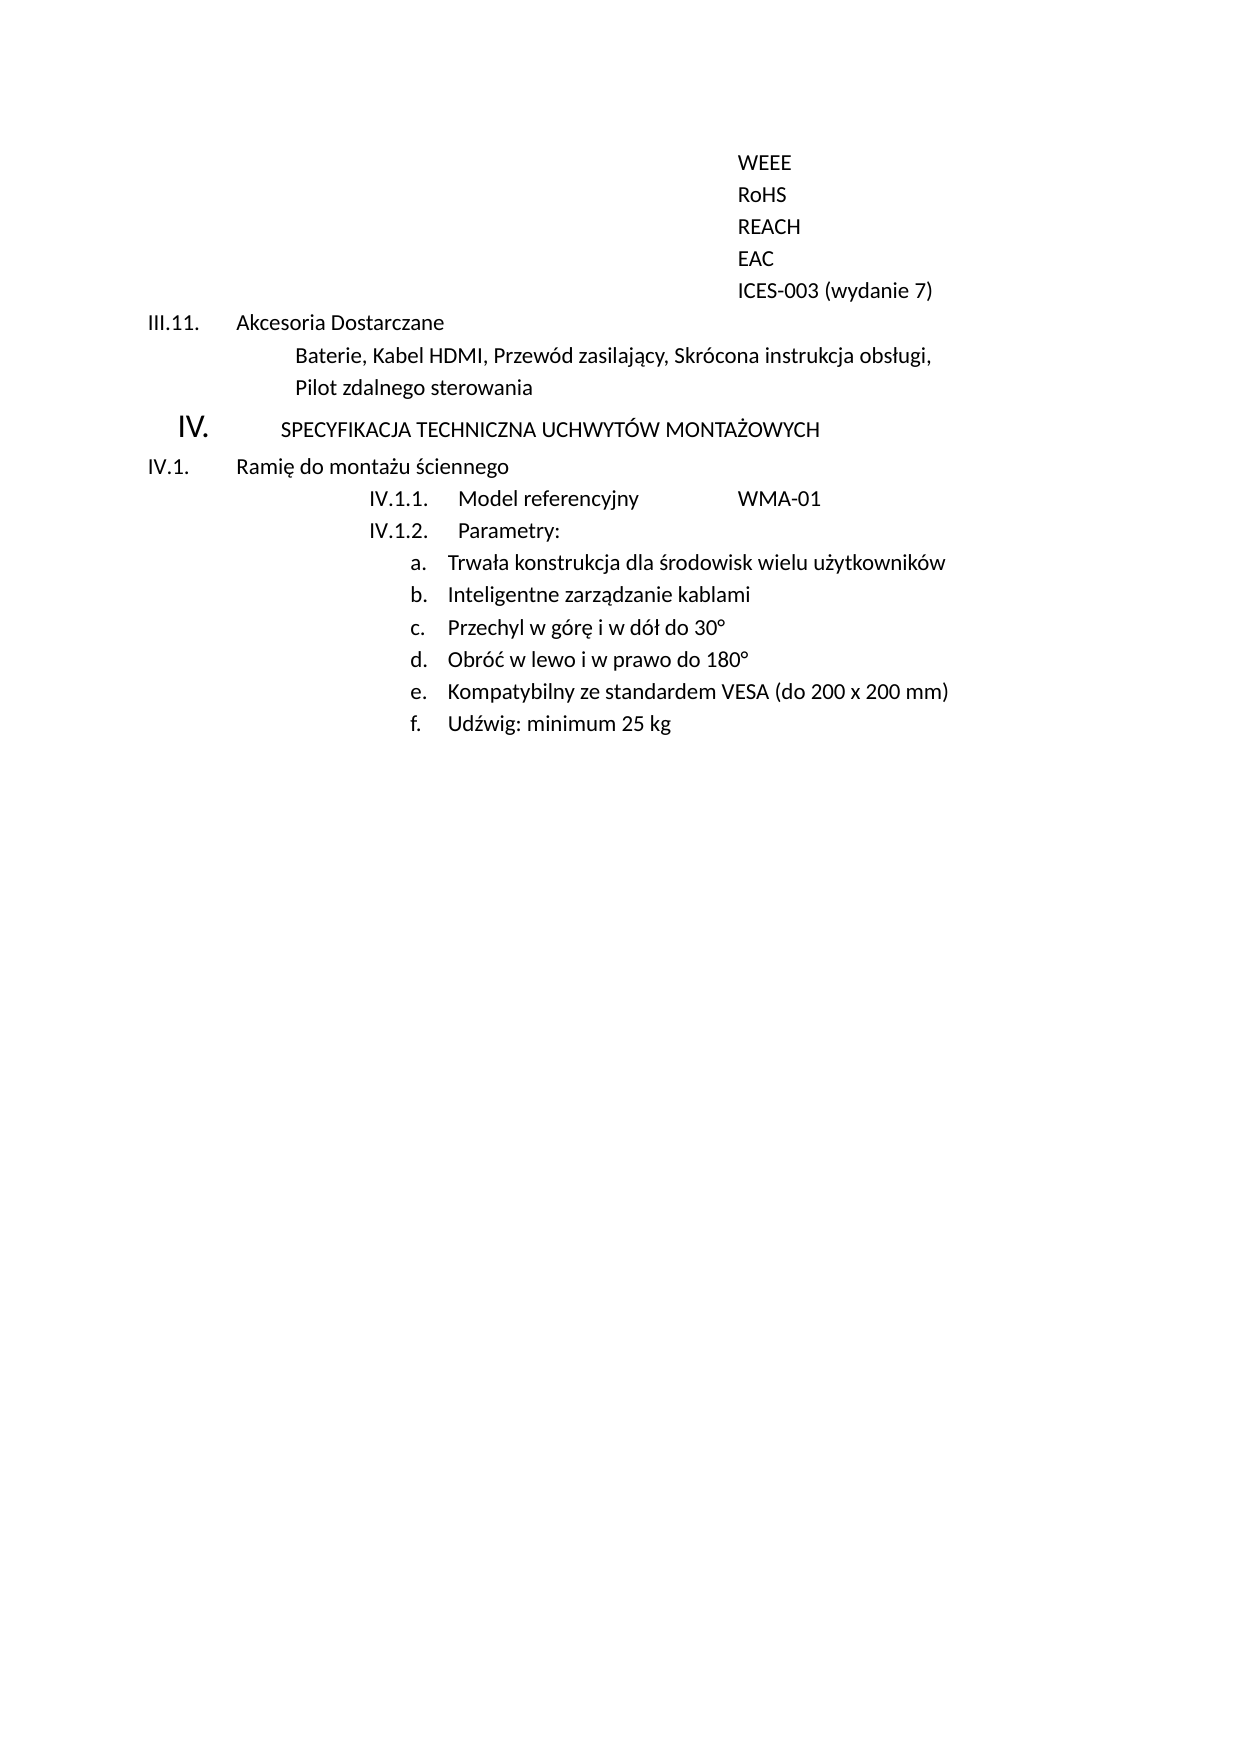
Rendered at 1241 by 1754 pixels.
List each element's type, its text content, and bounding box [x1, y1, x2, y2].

text SPECYFIKACJA TECHNICZNA UCHWYTÓW MONTAŻOWYCH [177, 405, 1093, 446]
text Parametry: [369, 516, 1093, 544]
text Akcesoria Dostarczane [148, 308, 1093, 337]
list Obróć w lewo i w prawo do 180° [410, 645, 1093, 673]
list Przechyl w górę i w dół do 30° [410, 613, 1093, 641]
list Baterie, Kabel HDMI, Przewód zasilający, Skrócona instrukcja obsługi, Pilot zdalnego sterowania [295, 341, 1093, 401]
list Trwała konstrukcja dla środowisk wielu użytkowników [410, 548, 1093, 576]
text Ramię do montażu ściennego [148, 452, 1093, 480]
text Model referencyjny WMA-01 [369, 484, 1093, 512]
list Inteligentne zarządzanie kablami [410, 581, 1093, 609]
list Udźwig: minimum 25 kg [410, 709, 1093, 737]
list Kompatybilny ze standardem VESA (do 200 x 200 mm) [410, 677, 1093, 705]
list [258, 148, 1093, 304]
